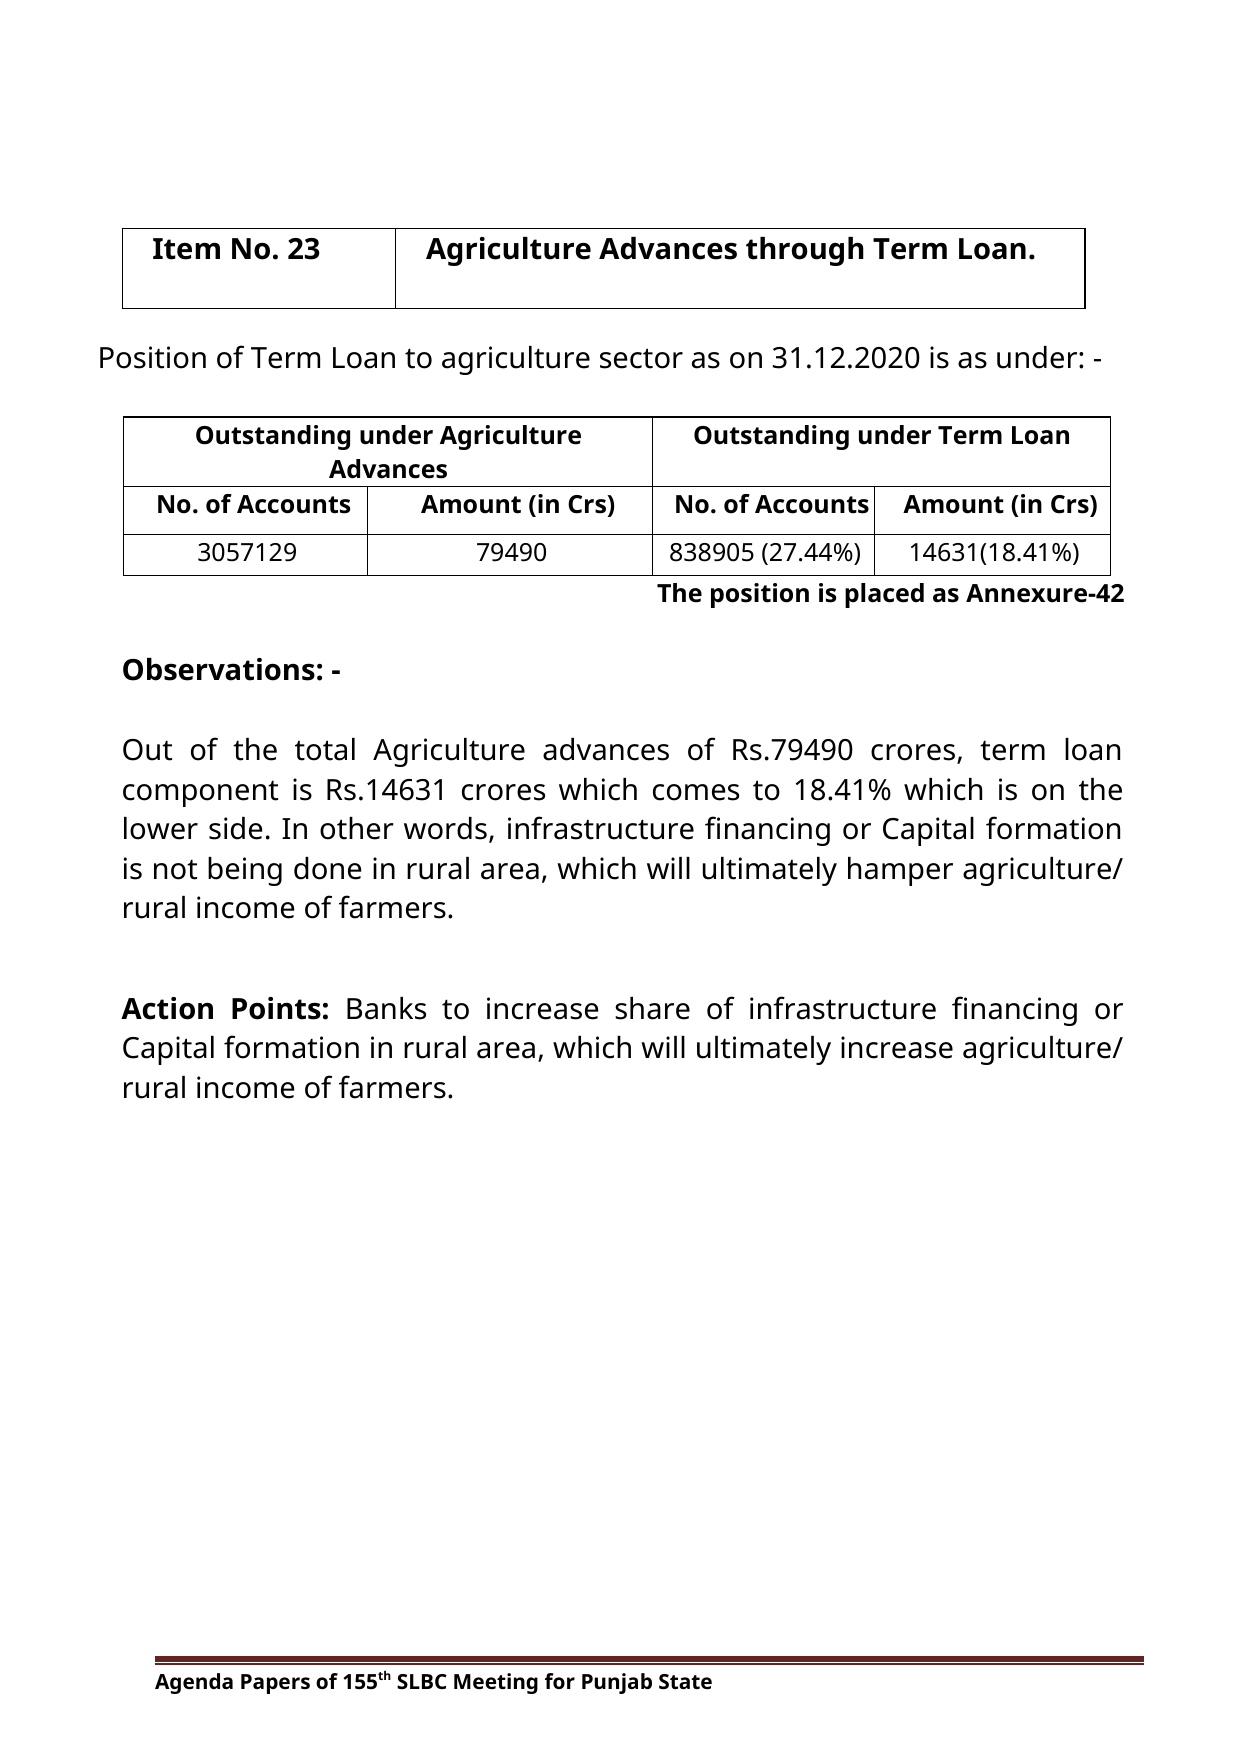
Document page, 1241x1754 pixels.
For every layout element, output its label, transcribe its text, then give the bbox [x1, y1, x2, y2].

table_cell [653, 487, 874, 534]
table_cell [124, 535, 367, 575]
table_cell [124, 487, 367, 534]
text Observations: - [121, 650, 1125, 689]
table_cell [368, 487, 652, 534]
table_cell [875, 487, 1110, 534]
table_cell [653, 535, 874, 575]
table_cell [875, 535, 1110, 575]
text Out of the total Agriculture advances of Rs.79490 crores, term loan component is Rs.14631 crores which comes to 18.41% which is on the lower side. In other words, infrastructure financing or Capital formation is not being done in rural area, which will ultimately hamper agriculture/ rural income of farmers. [121, 729, 1125, 927]
text Action Points: Banks to increase share of infrastructure financing or Capital formation in rural area, which will ultimately increase agriculture/ rural income of farmers. [121, 988, 1125, 1107]
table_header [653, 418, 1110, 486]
text The Position of Term Loan to agriculture sector as on 31.12.2020 is as under: - [0, 337, 1125, 377]
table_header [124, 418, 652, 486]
text The position is placed as Annexure-42 [121, 576, 1125, 610]
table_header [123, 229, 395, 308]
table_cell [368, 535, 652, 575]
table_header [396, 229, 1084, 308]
